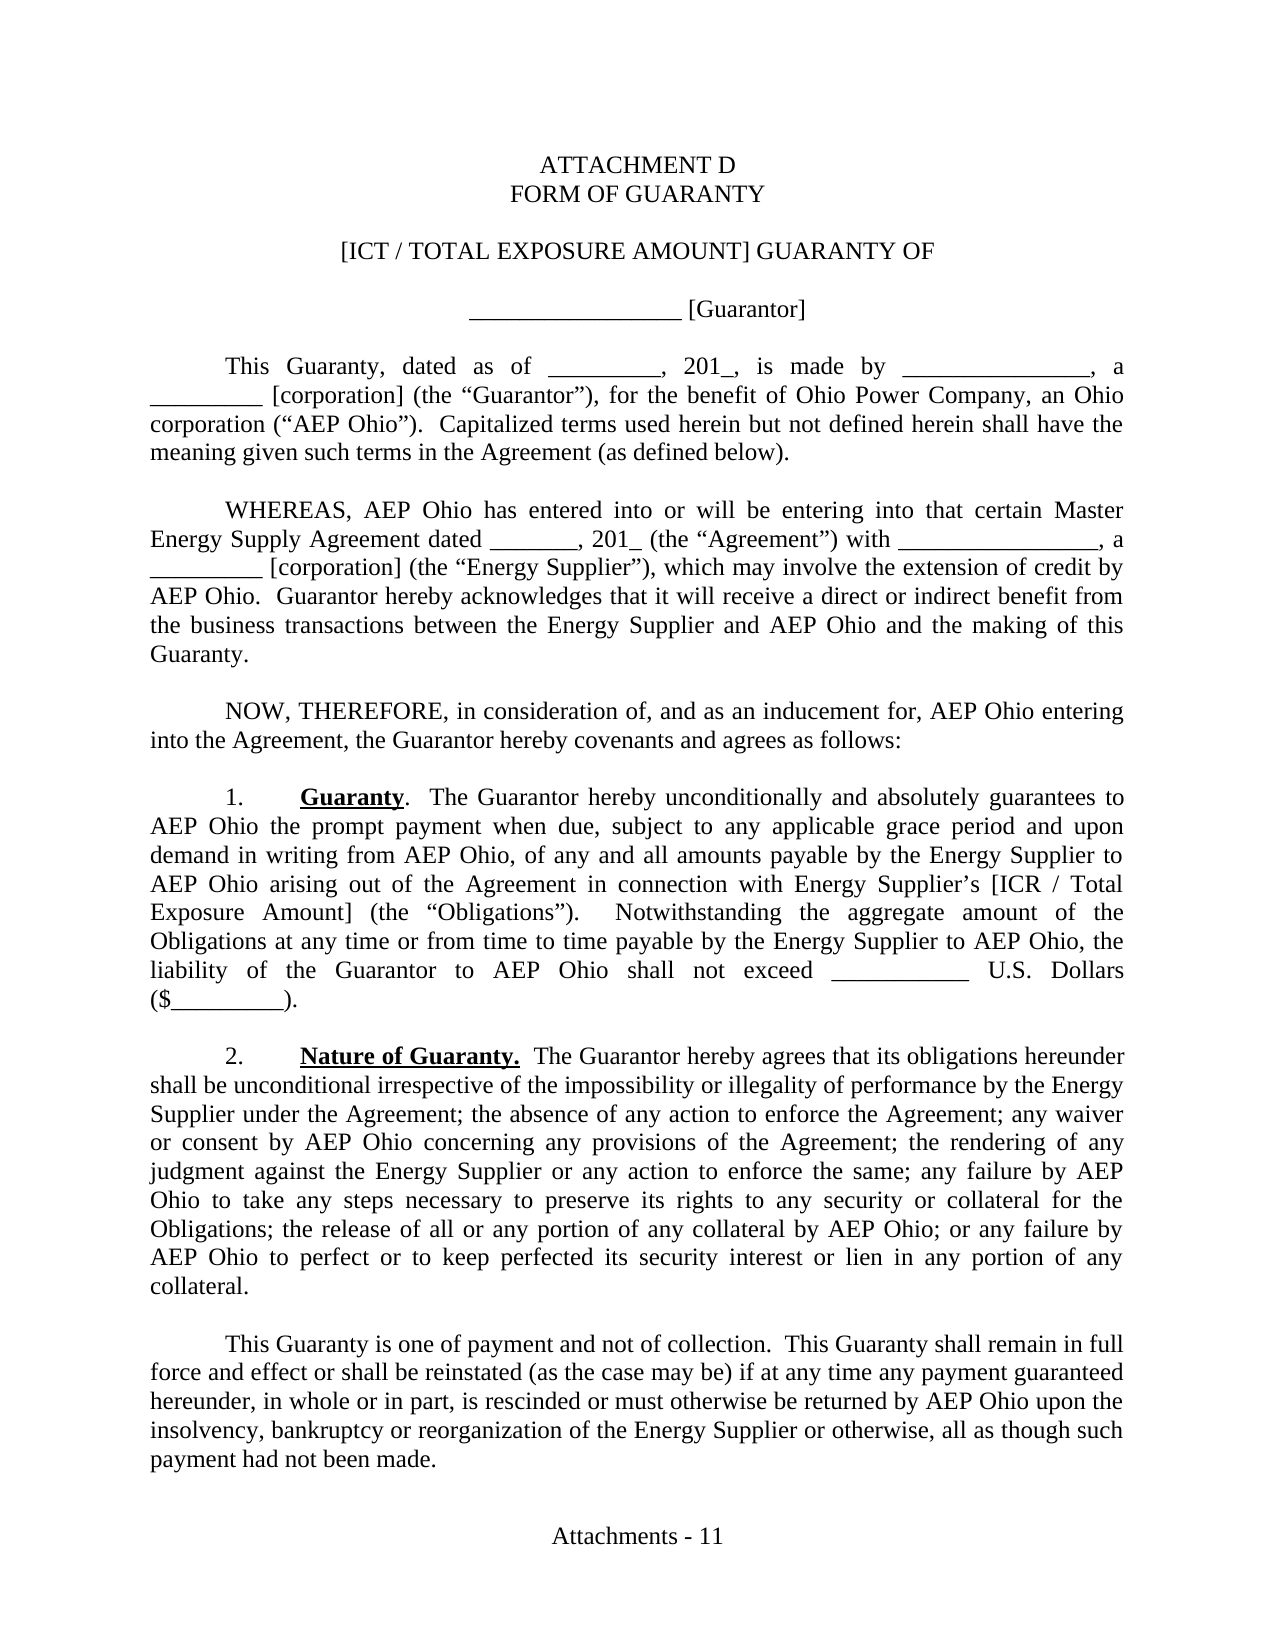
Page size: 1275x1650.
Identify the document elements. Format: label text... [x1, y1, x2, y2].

text WHEREAS, AEP Ohio has entered into or will be entering into that certain Master Energy Supply Agreement dated _______, 201_ (the “Agreement”) with ________________, a _________ [corporation] (the “Energy Supplier”), which may involve the extension of credit by AEP Ohio. Guarantor hereby acknowledges that it will receive a direct or indirect benefit from the business transactions between the Energy Supplier and AEP Ohio and the making of this Guaranty. [150, 495, 1125, 667]
text This Guaranty is one of payment and not of collection. This Guaranty shall remain in full force and effect or shall be reinstated (as the case may be) if at any time any payment guaranteed hereunder, in whole or in part, is rescinded or must otherwise be returned by AEP Ohio upon the insolvency, bankruptcy or reorganization of the Energy Supplier or otherwise, all as though such payment had not been made. [150, 1329, 1125, 1472]
text This Guaranty, dated as of _________, 201_, is made by _______________, a _________ [corporation] (the “Guarantor”), for the benefit of Ohio Power Company, an Ohio corporation (“AEP Ohio”). Capitalized terms used herein but not defined herein shall have the meaning given such terms in the Agreement (as defined below). [150, 351, 1125, 466]
text ATTACHMENT D [150, 150, 1125, 179]
text FORM OF GUARANTY [150, 179, 1125, 207]
text NOW, THEREFORE, in consideration of, and as an inducement for, AEP Ohio entering into the Agreement, the Guarantor hereby covenants and agrees as follows: [150, 696, 1125, 754]
text 1. Guaranty. The Guarantor hereby unconditionally and absolutely guarantees to AEP Ohio the prompt payment when due, subject to any applicable grace period and upon demand in writing from AEP Ohio, of any and all amounts payable by the Energy Supplier to AEP Ohio arising out of the Agreement in connection with Energy Supplier’s [ICR / Total Exposure Amount] (the “Obligations”). Notwithstanding the aggregate amount of the Obligations at any time or from time to time payable by the Energy Supplier to AEP Ohio, the liability of the Guarantor to AEP Ohio shall not exceed ___________ U.S. Dollars ($_________). [150, 782, 1125, 1012]
text [ICT / TOTAL EXPOSURE AMOUNT] GUARANTY OF [150, 236, 1125, 265]
text _________________ [Guarantor] [150, 294, 1125, 322]
text 2. Nature of Guaranty. The Guarantor hereby agrees that its obligations hereunder shall be unconditional irrespective of the impossibility or illegality of performance by the Energy Supplier under the Agreement; the absence of any action to enforce the Agreement; any waiver or consent by AEP Ohio concerning any provisions of the Agreement; the rendering of any judgment against the Energy Supplier or any action to enforce the same; any failure by AEP Ohio to take any steps necessary to preserve its rights to any security or collateral for the Obligations; the release of all or any portion of any collateral by AEP Ohio; or any failure by AEP Ohio to perfect or to keep perfected its security interest or lien in any portion of any collateral. [150, 1041, 1125, 1300]
